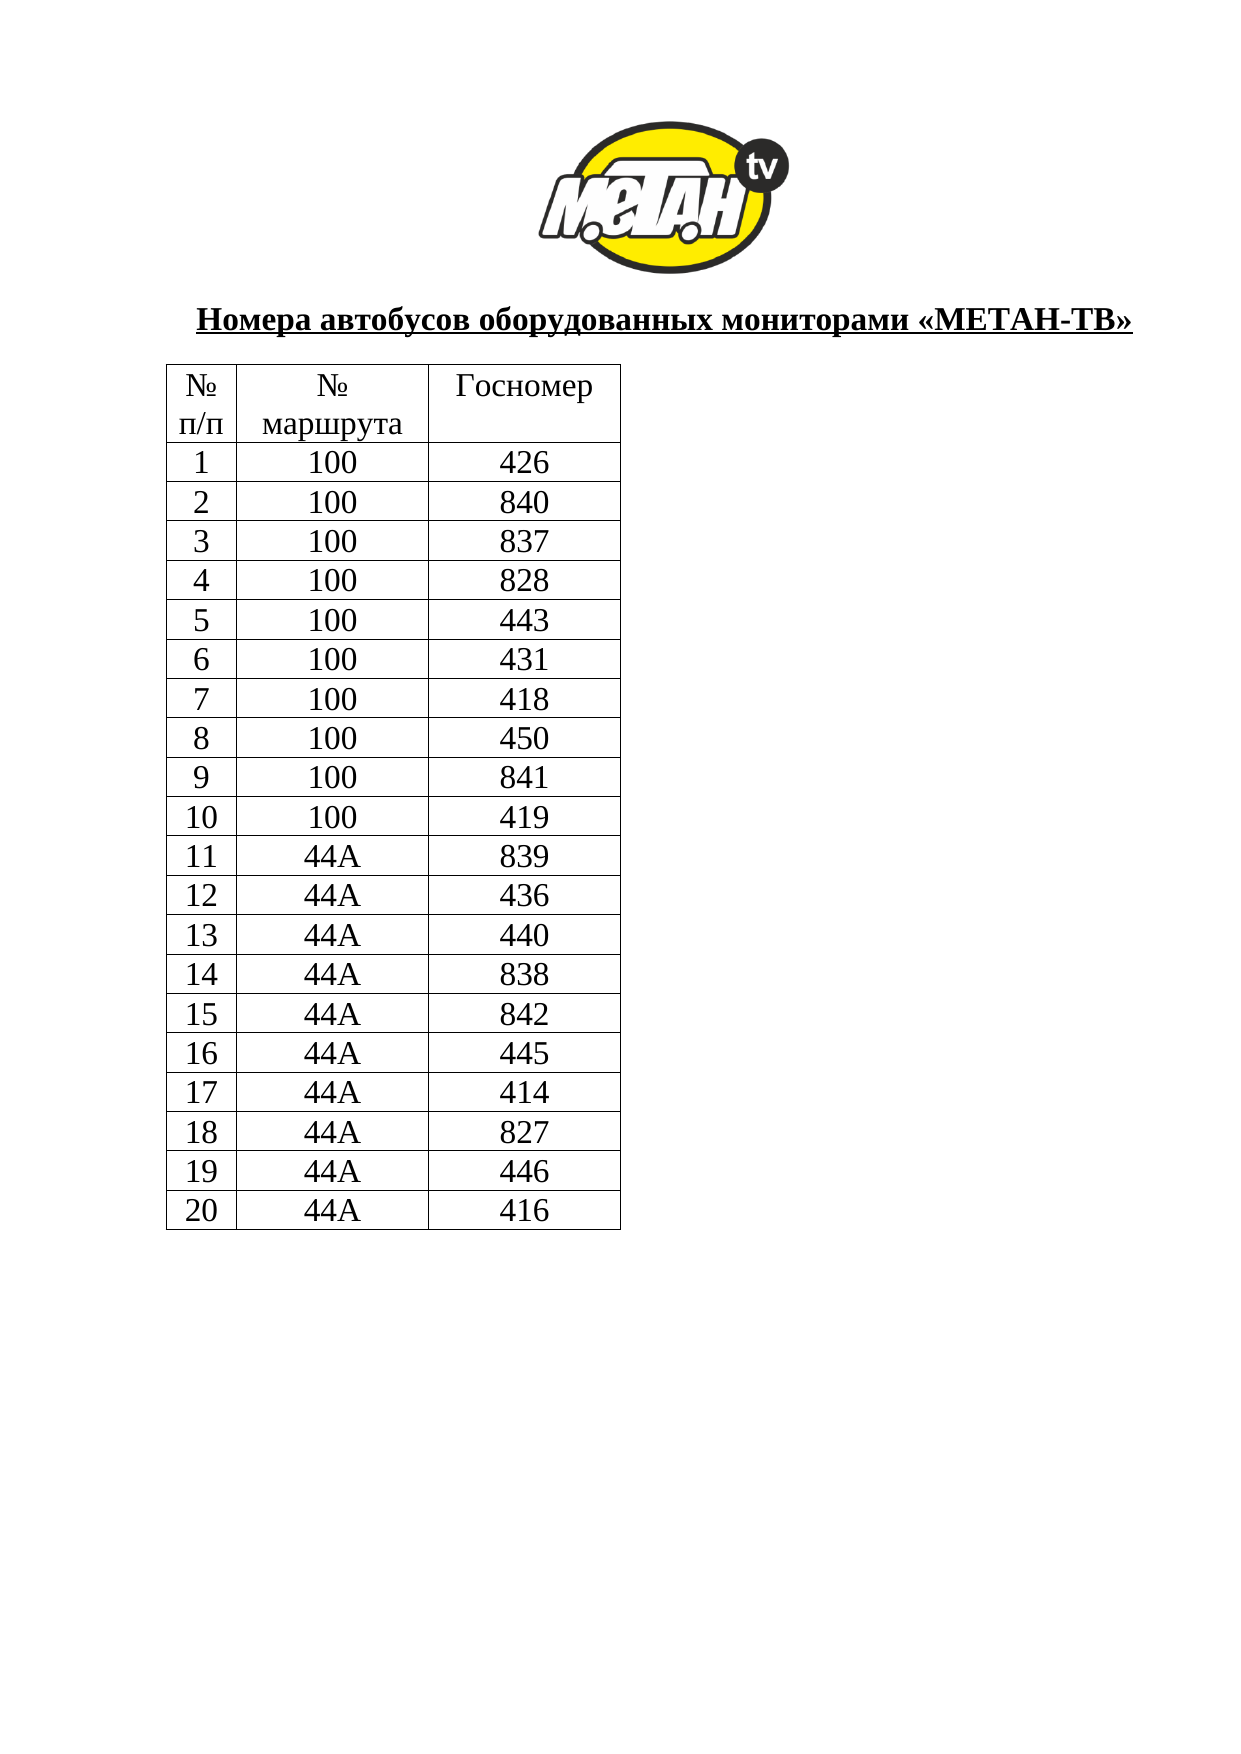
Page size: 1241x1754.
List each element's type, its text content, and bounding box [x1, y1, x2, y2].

table_cell 416 [429, 1191, 620, 1229]
table_cell 12 [167, 876, 236, 914]
table_cell 828 [429, 561, 620, 599]
table_cell 842 [429, 994, 620, 1032]
table_cell 44А [237, 915, 428, 953]
table_cell 44А [237, 836, 428, 875]
table_cell 445 [429, 1033, 620, 1072]
table_cell 7 [167, 679, 236, 717]
table_cell 20 [167, 1191, 236, 1229]
table_cell 8 [167, 718, 236, 757]
table_cell 100 [237, 679, 428, 717]
table_cell 841 [429, 758, 620, 796]
table_cell 44А [237, 955, 428, 993]
picture [534, 118, 795, 274]
table_cell 9 [167, 758, 236, 796]
table_header Госномер [429, 365, 620, 442]
table_cell 443 [429, 600, 620, 638]
table_cell 446 [429, 1151, 620, 1190]
table_cell 837 [429, 521, 620, 560]
table_cell 44А [237, 1112, 428, 1150]
table_cell 431 [429, 640, 620, 678]
table_cell 100 [237, 758, 428, 796]
table_cell 19 [167, 1151, 236, 1190]
table_cell 100 [237, 443, 428, 481]
table_cell 100 [237, 600, 428, 638]
table_cell 3 [167, 521, 236, 560]
table_cell 100 [237, 521, 428, 560]
table_cell 840 [429, 482, 620, 520]
table_cell 100 [237, 482, 428, 520]
table_cell 1 [167, 443, 236, 481]
table_cell 436 [429, 876, 620, 914]
table_cell 440 [429, 915, 620, 953]
table_cell 11 [167, 836, 236, 875]
table_cell 44А [237, 1151, 428, 1190]
table_cell 426 [429, 443, 620, 481]
table_cell 100 [237, 561, 428, 599]
table_cell 13 [167, 915, 236, 953]
table_cell 418 [429, 679, 620, 717]
table_cell 44А [237, 1073, 428, 1111]
table_header № маршрута [237, 365, 428, 442]
table_cell 16 [167, 1033, 236, 1072]
table_cell 6 [167, 640, 236, 678]
table_cell 839 [429, 836, 620, 875]
table_cell 17 [167, 1073, 236, 1111]
table_cell 4 [167, 561, 236, 599]
table_cell 414 [429, 1073, 620, 1111]
table_cell 10 [167, 797, 236, 835]
table_cell 100 [237, 797, 428, 835]
table_cell 100 [237, 640, 428, 678]
table_cell 450 [429, 718, 620, 757]
table_cell 419 [429, 797, 620, 835]
table_cell 15 [167, 994, 236, 1032]
table_cell 14 [167, 955, 236, 993]
table_cell 827 [429, 1112, 620, 1150]
table_cell 838 [429, 955, 620, 993]
table_cell 44А [237, 1191, 428, 1229]
table_cell 18 [167, 1112, 236, 1150]
table_cell 44А [237, 876, 428, 914]
table_cell 100 [237, 718, 428, 757]
table_cell 44А [237, 1033, 428, 1072]
table_cell 5 [167, 600, 236, 638]
table_cell 44А [237, 994, 428, 1032]
text Номера автобусов оборудованных мониторами «МЕТАН-ТВ» [177, 299, 1152, 337]
table_header № п/п [167, 365, 236, 442]
table_cell 2 [167, 482, 236, 520]
